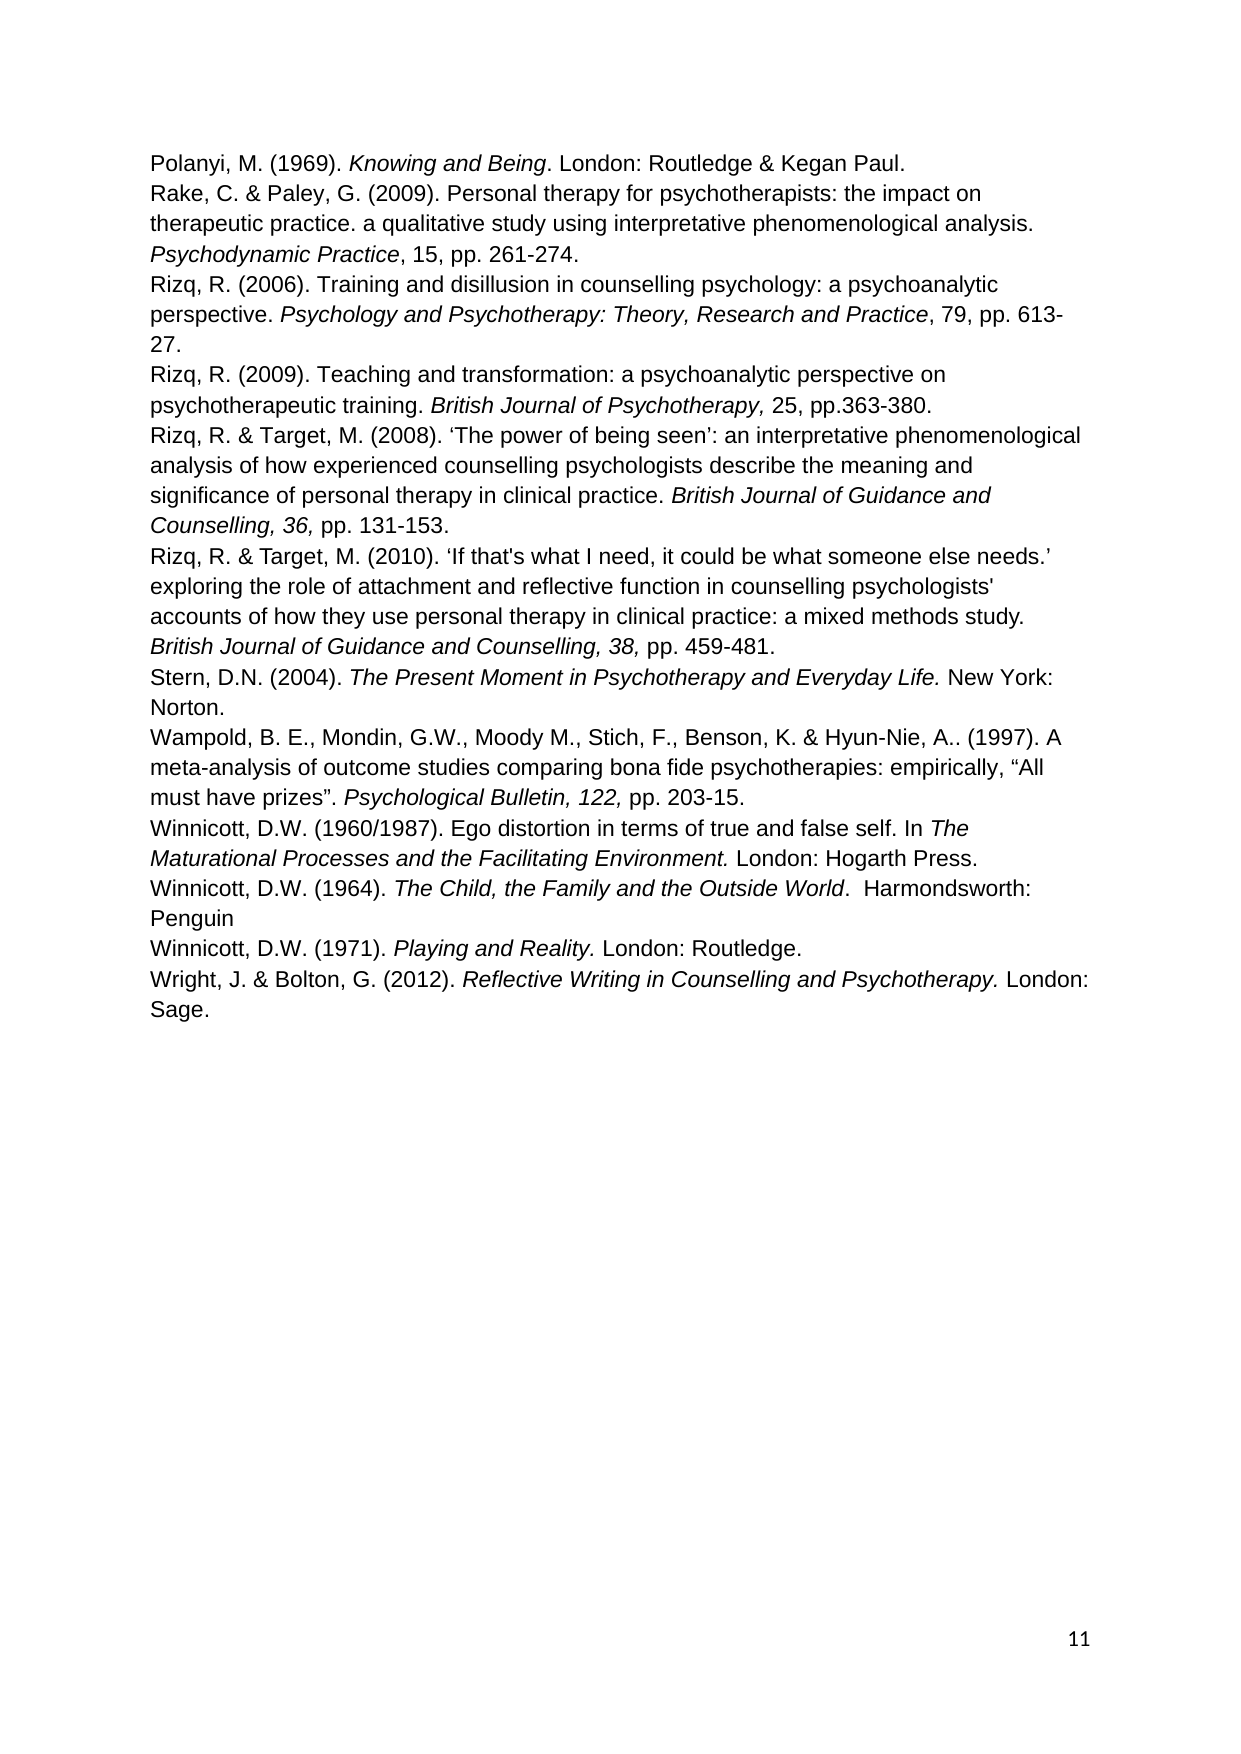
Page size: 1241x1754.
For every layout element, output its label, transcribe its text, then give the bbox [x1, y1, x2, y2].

text Winnicott, D.W. (1960/1987). Ego distortion in terms of true and false self. In The Maturational Processes and the Facilitating Environment. London: Hogarth Press. [150, 814, 1090, 871]
text Polanyi, M. (1969). Knowing and Being. London: Routledge & Kegan Paul. [150, 150, 1090, 176]
text Wright, J. & Bolton, G. (2012). Reflective Writing in Counselling and Psychotherapy. London: Sage. [150, 966, 1090, 1022]
subtitle Rizq, R. & Target, M. (2010). ‘If that's what I need, it could be what someone else needs.’ exploring the role of attachment and reflective function in counselling psychologists' accounts of how they use personal therapy in clinical practice: a mixed methods study. British Journal of Guidance and Counselling, 38, pp. 459-481. [150, 543, 1090, 660]
text Wampold, B. E., Mondin, G.W., Moody M., Stich, F., Benson, K. & Hyun-Nie, A.. (1997). A meta-analysis of outcome studies comparing bona fide psychotherapies: empirically, “All must have prizes”. Psychological Bulletin, 122, pp. 203-15. [150, 724, 1090, 811]
text Rizq, R. (2006). Training and disillusion in counselling psychology: a psychoanalytic perspective. Psychology and Psychotherapy: Theory, Research and Practice, 79, pp. 613-27. [150, 271, 1090, 358]
text Rake, C. & Paley, G. (2009). Personal therapy for psychotherapists: the impact on therapeutic practice. a qualitative study using interpretative phenomenological analysis. Psychodynamic Practice, 15, pp. 261-274. [150, 180, 1090, 267]
text Stern, D.N. (2004). The Present Moment in Psychotherapy and Everyday Life. New York: Norton. [150, 663, 1090, 720]
text Winnicott, D.W. (1964). The Child, the Family and the Outside World. Harmondsworth: Penguin [150, 875, 1090, 932]
text Rizq, R. (2009). Teaching and transformation: a psychoanalytic perspective on psychotherapeutic training. British Journal of Psychotherapy, 25, pp.363-380. [150, 361, 1090, 418]
text Rizq, R. & Target, M. (2008). ‘The power of being seen’: an interpretative phenomenological analysis of how experienced counselling psychologists describe the meaning and significance of personal therapy in clinical practice. British Journal of Guidance and Counselling, 36, pp. 131-153. [150, 422, 1090, 539]
text Winnicott, D.W. (1971). Playing and Reality. London: Routledge. [150, 935, 1090, 962]
